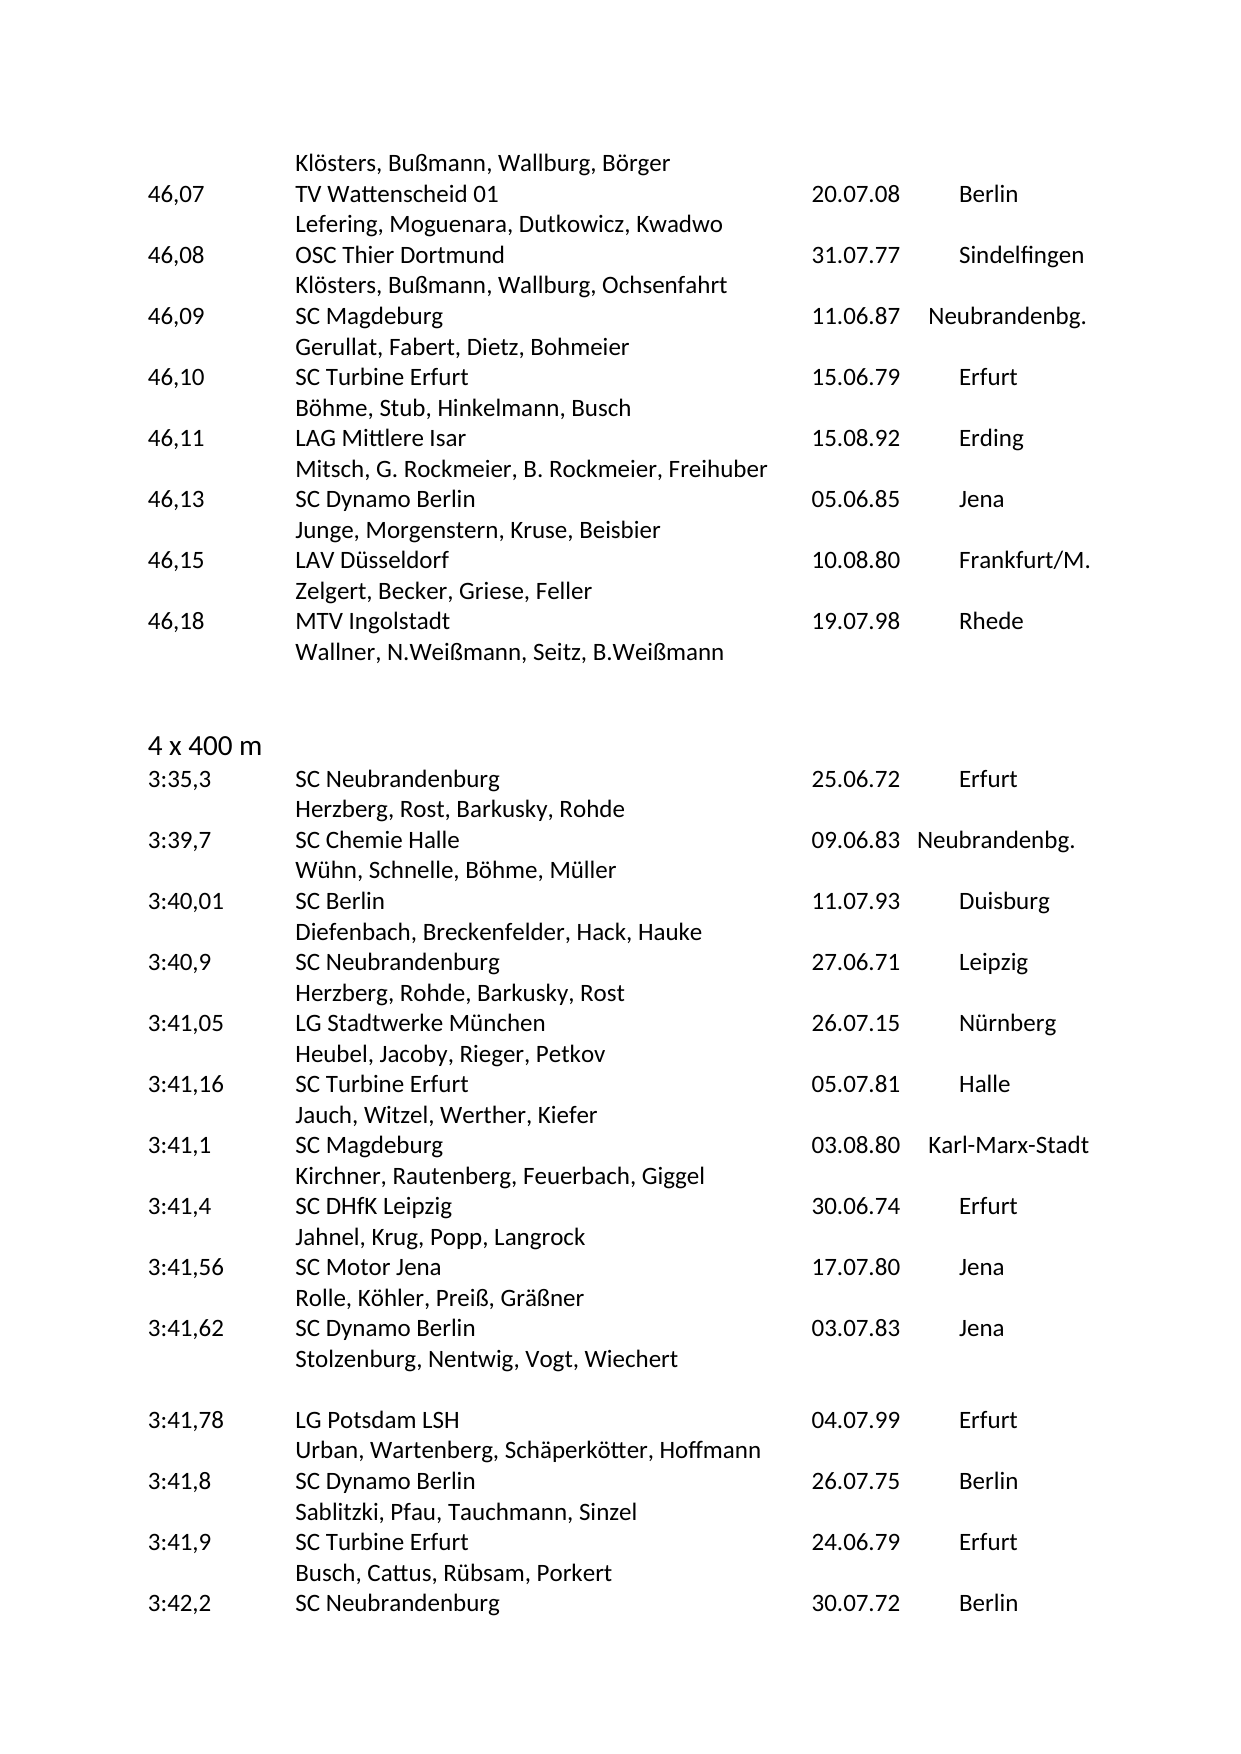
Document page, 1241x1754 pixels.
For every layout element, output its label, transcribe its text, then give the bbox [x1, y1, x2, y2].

text 3:41,4 SC DHfK Leipzig 30.06.74 Erfurt [148, 1190, 1093, 1221]
text Klösters, Bußmann, Wallburg, Ochsenfahrt [148, 270, 1093, 300]
text 46,11 LAG Mittlere Isar 15.08.92 Erding [148, 422, 1093, 453]
text 3:35,3 SC Neubrandenburg 25.06.72 Erfurt [148, 763, 1093, 794]
text 4 x 400 m [148, 727, 1093, 763]
text 46,13 SC Dynamo Berlin 05.06.85 Jena [148, 483, 1093, 514]
text 3:42,2 SC Neubrandenburg 30.07.72 Berlin [148, 1587, 1093, 1618]
text Heubel, Jacoby, Rieger, Petkov [148, 1038, 1093, 1068]
text 3:41,1 SC Magdeburg 03.08.80 Karl-Marx-Stadt [148, 1129, 1093, 1160]
text 46,10 SC Turbine Erfurt 15.06.79 Erfurt [148, 361, 1093, 392]
text 46,18 MTV Ingolstadt 19.07.98 Rhede [148, 605, 1093, 636]
text Rolle, Köhler, Preiß, Gräßner [148, 1282, 1093, 1312]
text 46,09 SC Magdeburg 11.06.87 Neubrandenbg. [148, 300, 1093, 331]
text Diefenbach, Breckenfelder, Hack, Hauke [148, 916, 1093, 946]
text 3:41,05 LG Stadtwerke München 26.07.15 Nürnberg [148, 1007, 1093, 1038]
text Klösters, Bußmann, Wallburg, Börger [148, 148, 1093, 178]
text Busch, Cattus, Rübsam, Porkert [148, 1557, 1093, 1587]
text 46,15 LAV Düsseldorf 10.08.80 Frankfurt/M. [148, 544, 1093, 575]
text Jahnel, Krug, Popp, Langrock [148, 1221, 1093, 1251]
text 3:40,01 SC Berlin 11.07.93 Duisburg [148, 885, 1093, 916]
text 3:41,56 SC Motor Jena 17.07.80 Jena [148, 1251, 1093, 1282]
text Herzberg, Rohde, Barkusky, Rost [148, 977, 1093, 1007]
text Kirchner, Rautenberg, Feuerbach, Giggel [148, 1160, 1093, 1190]
text Böhme, Stub, Hinkelmann, Busch [148, 392, 1093, 422]
text Jauch, Witzel, Werther, Kiefer [148, 1099, 1093, 1129]
text Mitsch, G. Rockmeier, B. Rockmeier, Freihuber [148, 453, 1093, 483]
text Junge, Morgenstern, Kruse, Beisbier [148, 514, 1093, 544]
text 3:41,9 SC Turbine Erfurt 24.06.79 Erfurt [148, 1526, 1093, 1557]
text 3:39,7 SC Chemie Halle 09.06.83 Neubrandenbg. [148, 824, 1093, 855]
text 46,08 OSC Thier Dortmund 31.07.77 Sindelfingen [148, 239, 1093, 270]
text 3:41,16 SC Turbine Erfurt 05.07.81 Halle [148, 1068, 1093, 1099]
text Zelgert, Becker, Griese, Feller [148, 575, 1093, 605]
text Lefering, Moguenara, Dutkowicz, Kwadwo [148, 209, 1093, 239]
text 3:41,78 LG Potsdam LSH 04.07.99 Erfurt [148, 1404, 1093, 1434]
text Sablitzki, Pfau, Tauchmann, Sinzel [148, 1496, 1093, 1526]
text 3:40,9 SC Neubrandenburg 27.06.71 Leipzig [148, 946, 1093, 977]
text 46,07 TV Wattenscheid 01 20.07.08 Berlin [148, 178, 1093, 209]
text Herzberg, Rost, Barkusky, Rohde [148, 794, 1093, 824]
text 3:41,8 SC Dynamo Berlin 26.07.75 Berlin [148, 1465, 1093, 1496]
text Urban, Wartenberg, Schäperkötter, Hoffmann [148, 1434, 1093, 1465]
text Gerullat, Fabert, Dietz, Bohmeier [148, 331, 1093, 361]
text Wühn, Schnelle, Böhme, Müller [148, 855, 1093, 885]
text Wallner, N.Weißmann, Seitz, B.Weißmann [148, 636, 1093, 666]
text 3:41,62 SC Dynamo Berlin 03.07.83 Jena [148, 1312, 1093, 1343]
text Stolzenburg, Nentwig, Vogt, Wiechert [148, 1343, 1093, 1373]
